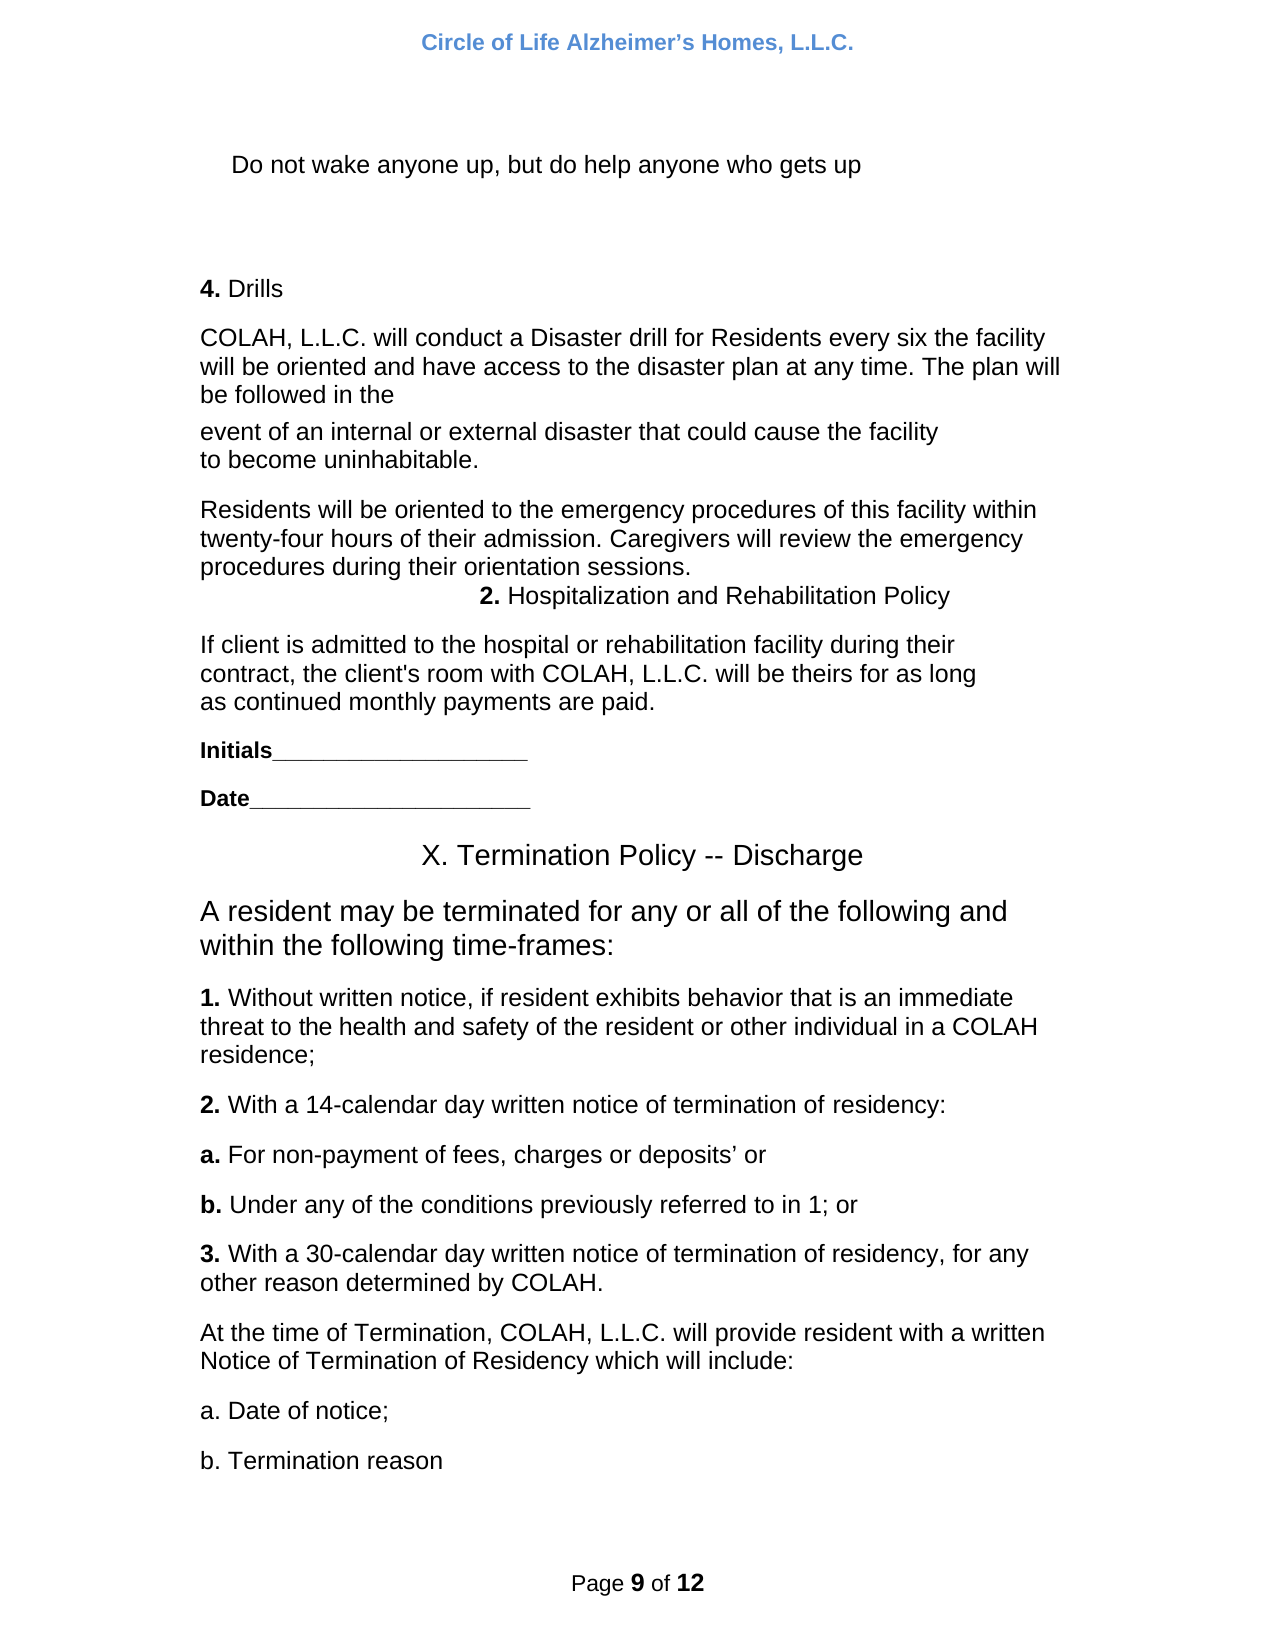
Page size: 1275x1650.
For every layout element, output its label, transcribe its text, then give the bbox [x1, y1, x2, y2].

list Drills [200, 274, 1087, 303]
text At the time of Termination, COLAH, L.L.C. will provide resident with a written Notice of Termination of Residency which will include: [200, 1318, 1087, 1375]
list Without written notice, if resident exhibits behavior that is an immediate threat to the health and safety of the resident or other individual in a COLAH residence; [200, 984, 1043, 1068]
text b. Termination reason [200, 1446, 1087, 1475]
list With a 30-calendar day written notice of termination of residency, for any other reason determined by COLAH. [200, 1240, 1058, 1297]
text Residents will be oriented to the emergency procedures of this facility within twenty-four hours of their admission. Caregivers will review the emergency procedures during their orientation sessions. [200, 496, 1066, 581]
text If client is admitted to the hospital or rehabilitation facility during their contract, the client's room with COLAH, L.L.C. will be theirs for as long as continued monthly payments are paid. [200, 631, 999, 716]
text event of an internal or external disaster that could cause the facility to become uninhabitable. [200, 418, 944, 474]
text A resident may be terminated for any or all of the following and within the following time-frames: [200, 894, 1087, 962]
list Hospitalization and Rehabilitation Policy [479, 581, 1087, 609]
text Date______________________ [200, 786, 1079, 812]
list Under any of the conditions previously referred to in 1; or [200, 1190, 1087, 1219]
subtitle X. Termination Policy -- Discharge [197, 838, 1087, 872]
list With a 14-calendar day written notice of termination of residency: [200, 1090, 1087, 1119]
text Initials____________________ [200, 738, 1079, 764]
text COLAH, L.L.C. will conduct a Disaster drill for Residents every six the facility will be oriented and have access to the disaster plan at any time. The plan will be followed in the [200, 324, 1070, 409]
list For non-payment of fees, charges or deposits’ or [200, 1140, 1087, 1169]
text a. Date of notice; [200, 1396, 1087, 1425]
text Do not wake anyone up, but do help anyone who gets up [231, 150, 1087, 179]
